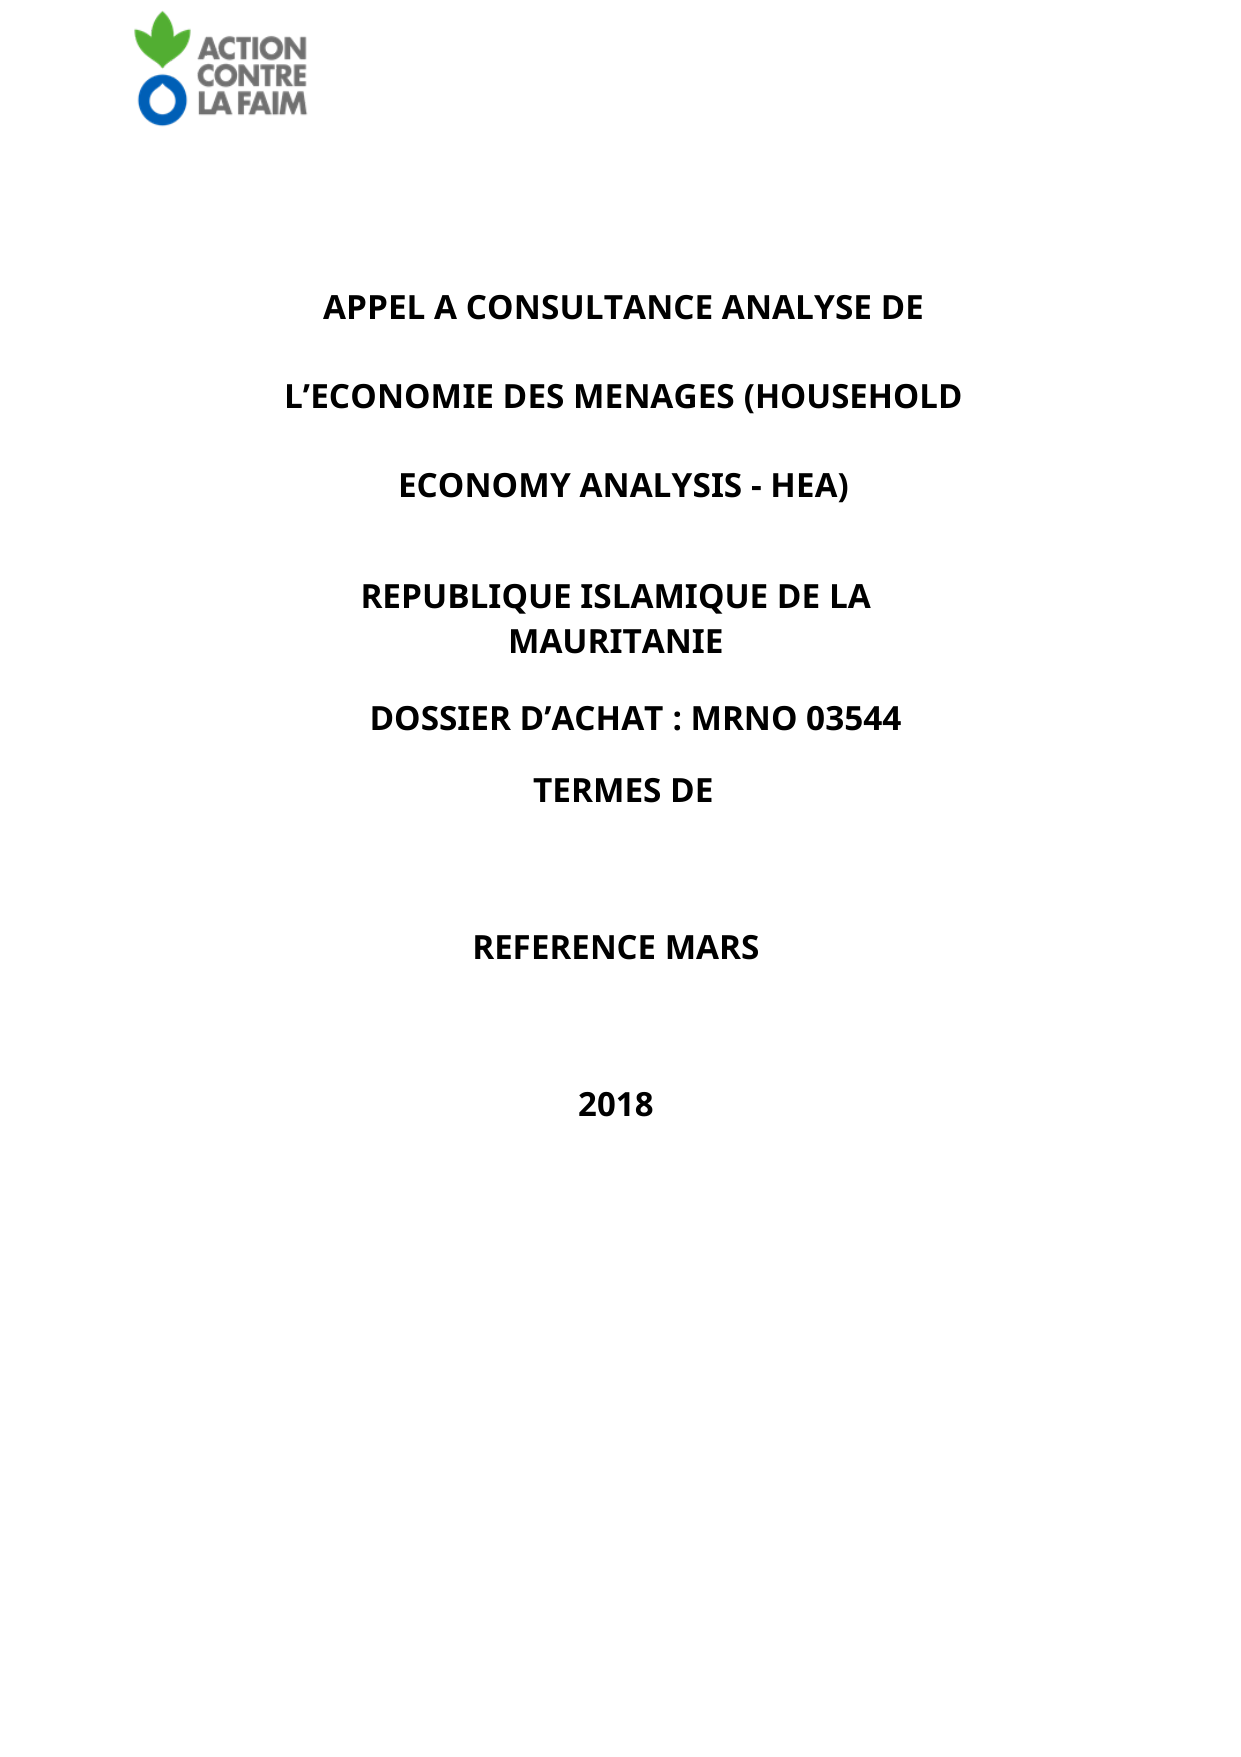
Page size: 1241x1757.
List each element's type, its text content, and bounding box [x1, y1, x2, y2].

text DOSSIER D’ACHAT : MRNO 03544 [135, 707, 1105, 736]
text TERMES DE REFERENCE MARS 2018 [446, 767, 786, 1126]
text APPEL A CONSULTANCE ANALYSE DE L’ECONOMIE DES MENAGES (HOUSEHOLD ECONOMY ANALYSIS - HEA) [253, 283, 992, 508]
text REPUBLIQUE ISLAMIQUE DE LA MAURITANIE [313, 572, 919, 663]
picture [132, 8, 311, 129]
